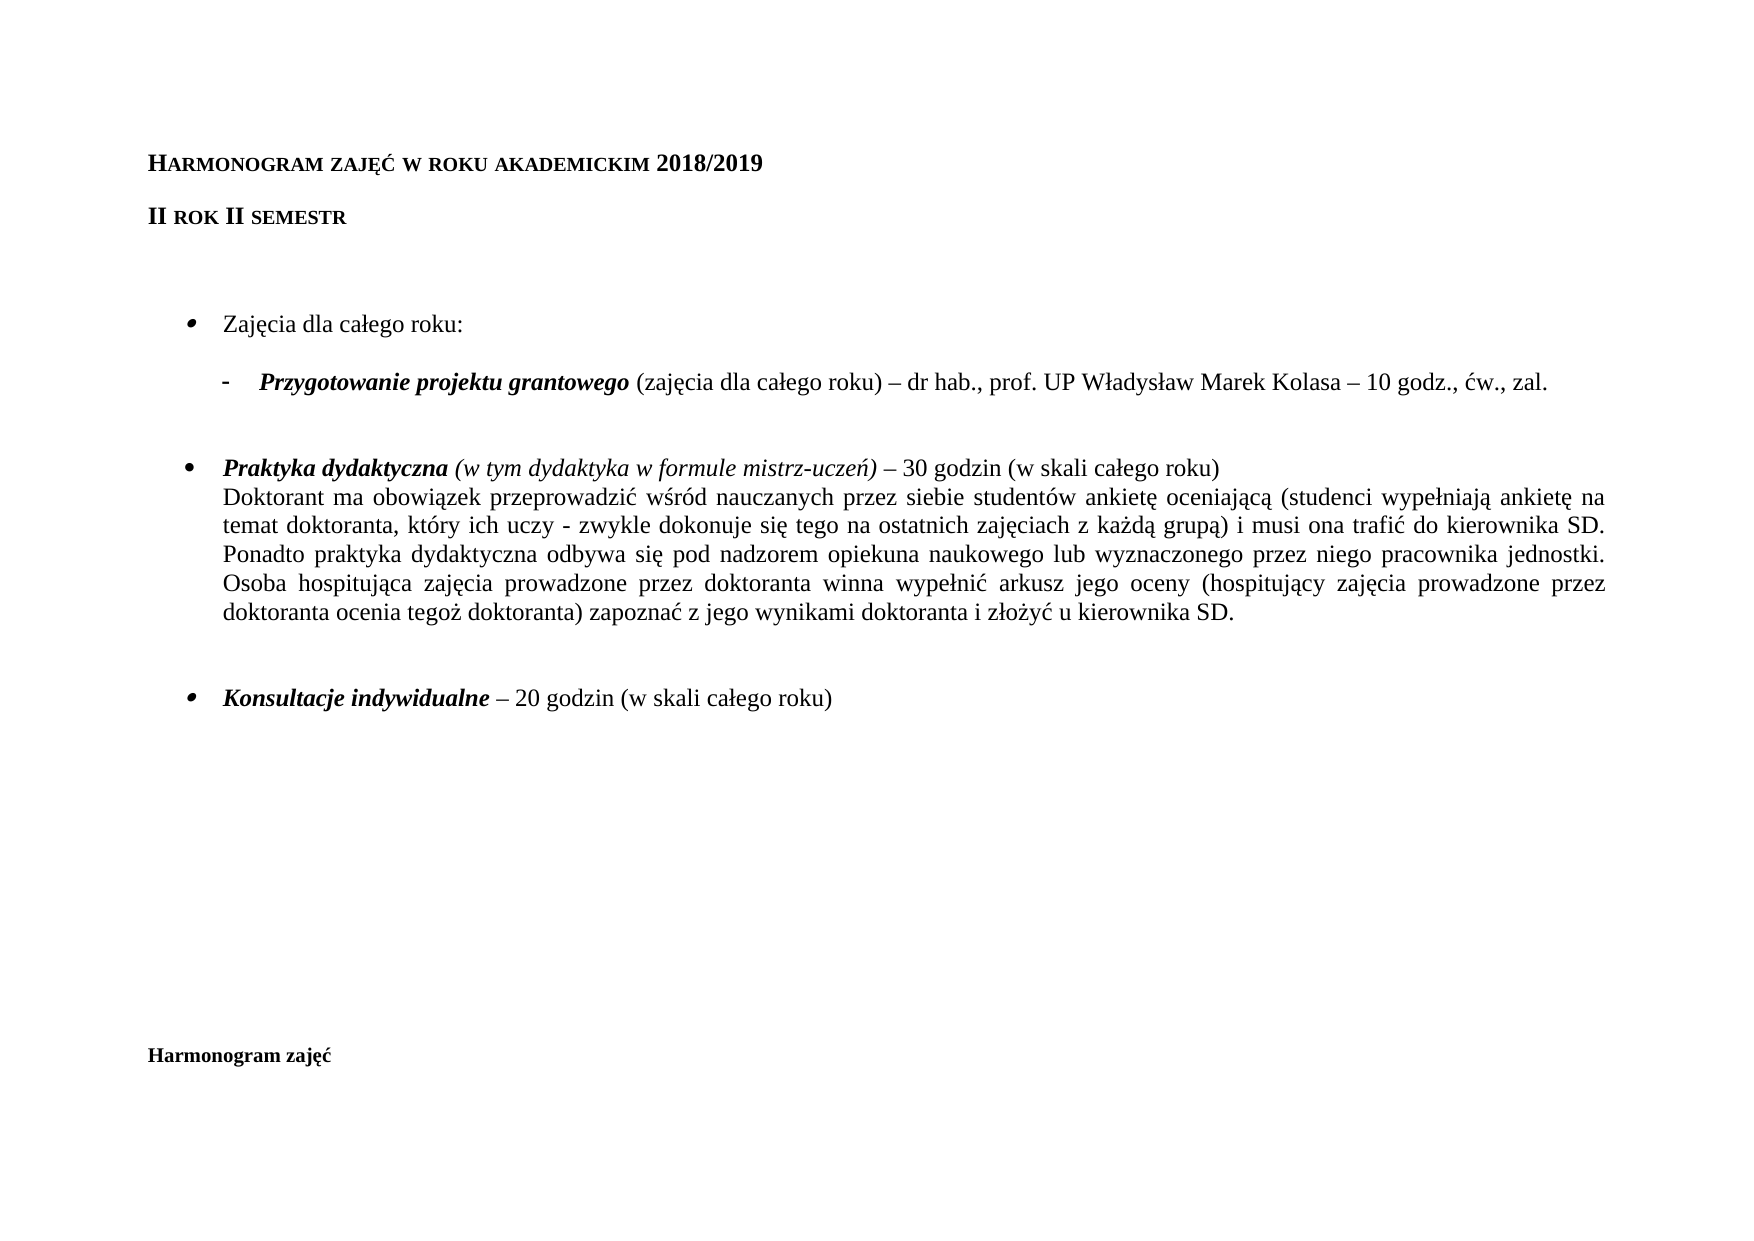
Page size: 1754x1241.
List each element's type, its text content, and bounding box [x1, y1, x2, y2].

list Przygotowanie projektu grantowego (zajęcia dla całego roku) – dr hab., prof. UP Władysław Marek Kolasa – 10 godz., ćw., zal. [221, 367, 1606, 395]
list Konsultacje indywidualne – 20 godzin (w skali całego roku) [185, 683, 1606, 712]
text Doktorant ma obowiązek przeprowadzić wśród nauczanych przez siebie studentów ankietę oceniającą (studenci wypełniają ankietę na temat doktoranta, który ich uczy - zwykle dokonuje się tego na ostatnich zajęciach z każdą grupą) i musi ona trafić do kierownika SD. Ponadto praktyka dydaktyczna odbywa się pod nadzorem opiekuna naukowego lub wyznaczonego przez niego pracownika jednostki. Osoba hospitująca zajęcia prowadzone przez doktoranta winna wypełnić arkusz jego oceny (hospitujący zajęcia prowadzone przez doktoranta ocenia tegoż doktoranta) zapoznać z jego wynikami doktoranta i złożyć u kierownika SD. [223, 482, 1606, 625]
text Harmonogram zajęć w roku akademickim 2018/2019 [148, 148, 1606, 176]
subtitle Harmonogram zajęć [148, 1043, 1606, 1067]
list Zajęcia dla całego roku: [185, 309, 1606, 338]
text II rok II semestr [148, 201, 1606, 230]
list Praktyka dydaktyczna (w tym dydaktyka w formule mistrz-uczeń) – 30 godzin (w skali całego roku) [185, 453, 1606, 482]
